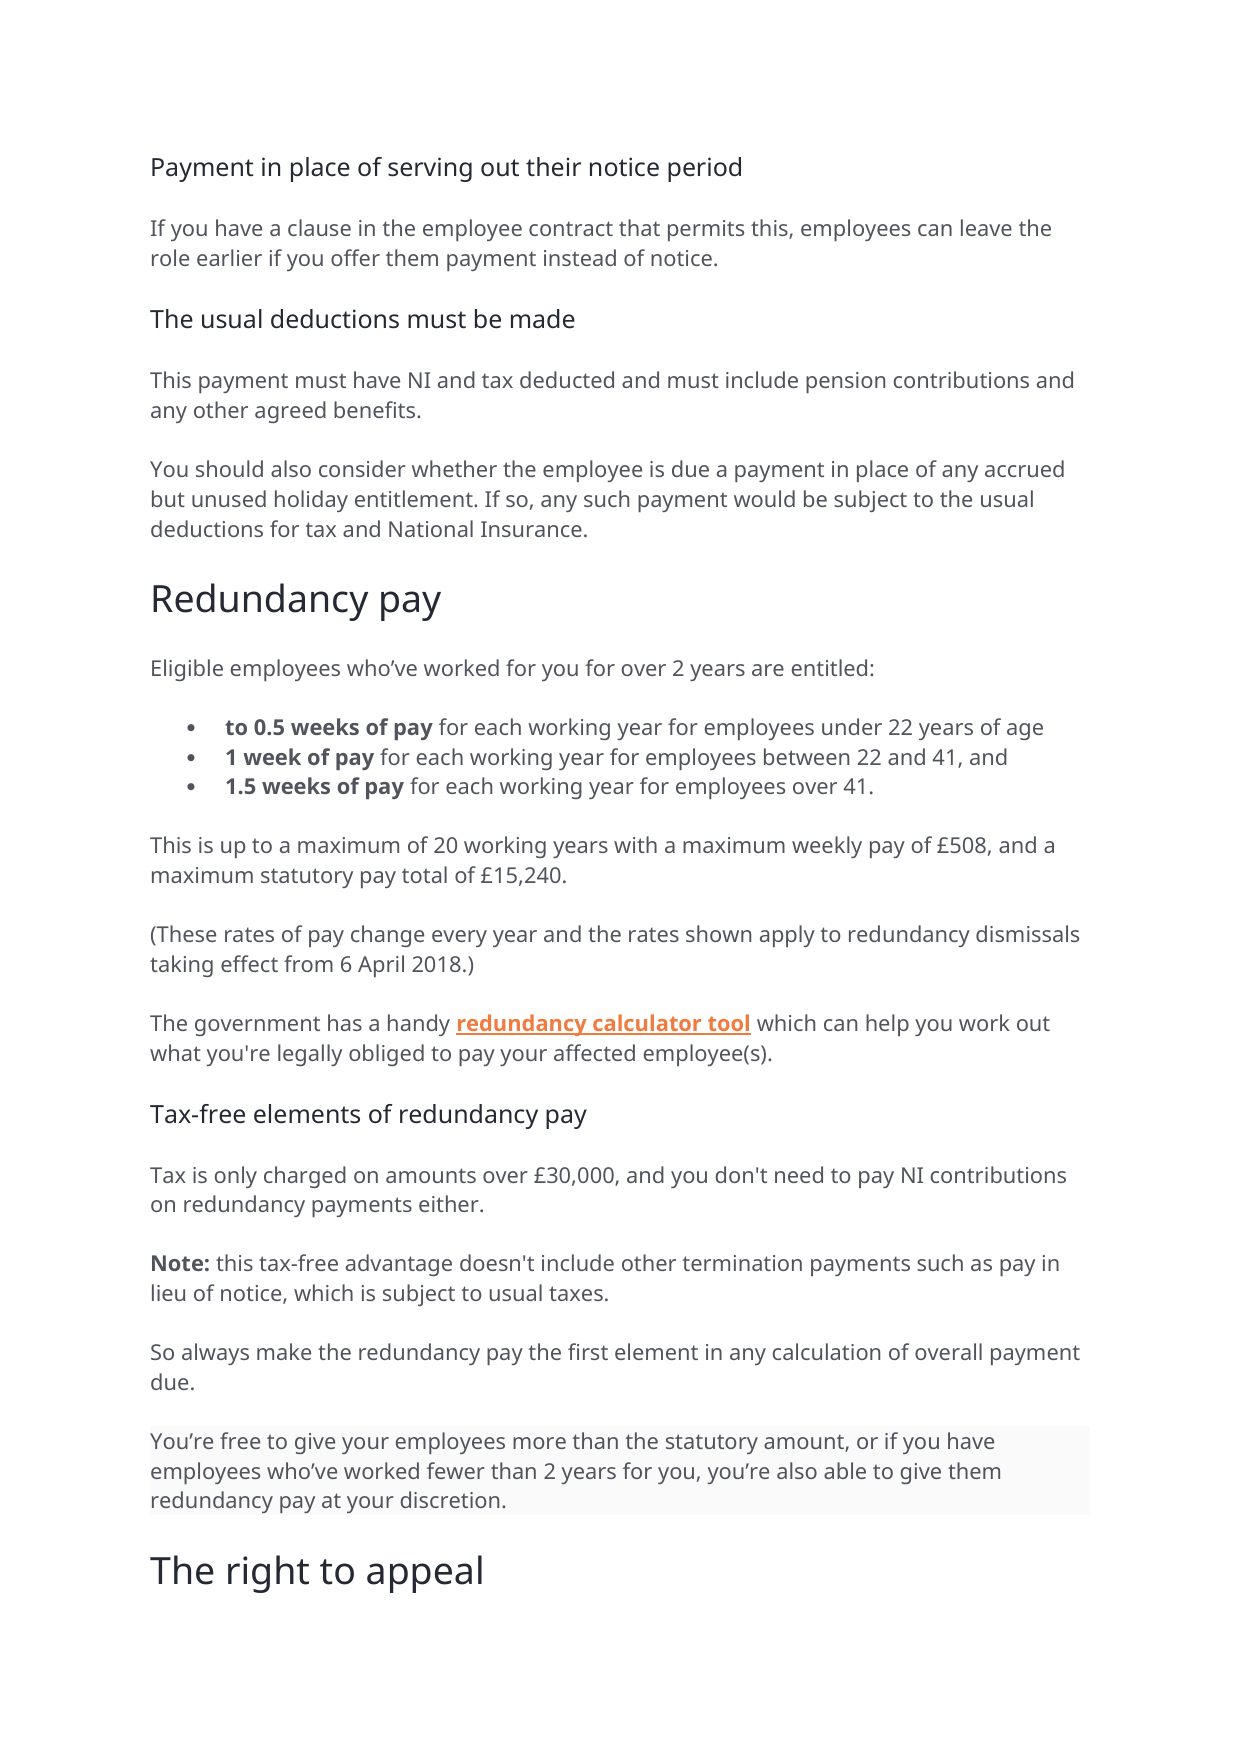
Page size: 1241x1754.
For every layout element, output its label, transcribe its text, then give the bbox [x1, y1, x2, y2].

text So always make the redundancy pay the first element in any calculation of overall payment due. [150, 1337, 1090, 1397]
list to 0.5 weeks of pay for each working year for employees under 22 years of age [187, 712, 1090, 741]
text The usual deductions must be made [150, 302, 1090, 336]
text (These rates of pay change every year and the rates shown apply to redundancy dismissals taking effect from 6 April 2018.) [150, 919, 1090, 978]
list 1.5 weeks of pay for each working year for employees over 41. [187, 771, 1090, 801]
text If you have a clause in the employee contract that permits this, employees can leave the role earlier if you offer them payment instead of notice. [150, 213, 1090, 273]
text You should also consider whether the employee is due a payment in place of any accrued but unused holiday entitlement. If so, any such payment would be subject to the usual deductions for tax and National Insurance. [150, 454, 1090, 543]
text Eligible employees who’ve worked for you for over 2 years are entitled: [150, 653, 1090, 682]
text This payment must have NI and tax deducted and must include pension contributions and any other agreed benefits. [150, 365, 1090, 425]
text Tax is only charged on amounts over £30,000, and you don't need to pay NI contributions on redundancy payments either. [150, 1160, 1090, 1219]
text You’re free to give your employees more than the statutory amount, or if you have employees who’ve worked fewer than 2 years for you, you’re also able to give them redundancy pay at your discretion. [150, 1426, 1090, 1515]
text This is up to a maximum of 20 working years with a maximum weekly pay of £508, and a maximum statutory pay total of £15,240. [150, 830, 1090, 890]
text The government has a handy redundancy calculator tool which can help you work out what you're legally obliged to pay your affected employee(s). [150, 1008, 1090, 1067]
text The right to appeal [150, 1544, 1090, 1596]
text Payment in place of serving out their notice period [150, 150, 1090, 184]
text Tax-free elements of redundancy pay [150, 1096, 1090, 1131]
text Note: this tax-free advantage doesn't include other termination payments such as pay in lieu of notice, which is subject to usual taxes. [150, 1248, 1090, 1308]
text Redundancy pay [150, 572, 1090, 623]
list 1 week of pay for each working year for employees between 22 and 41, and [187, 741, 1090, 771]
